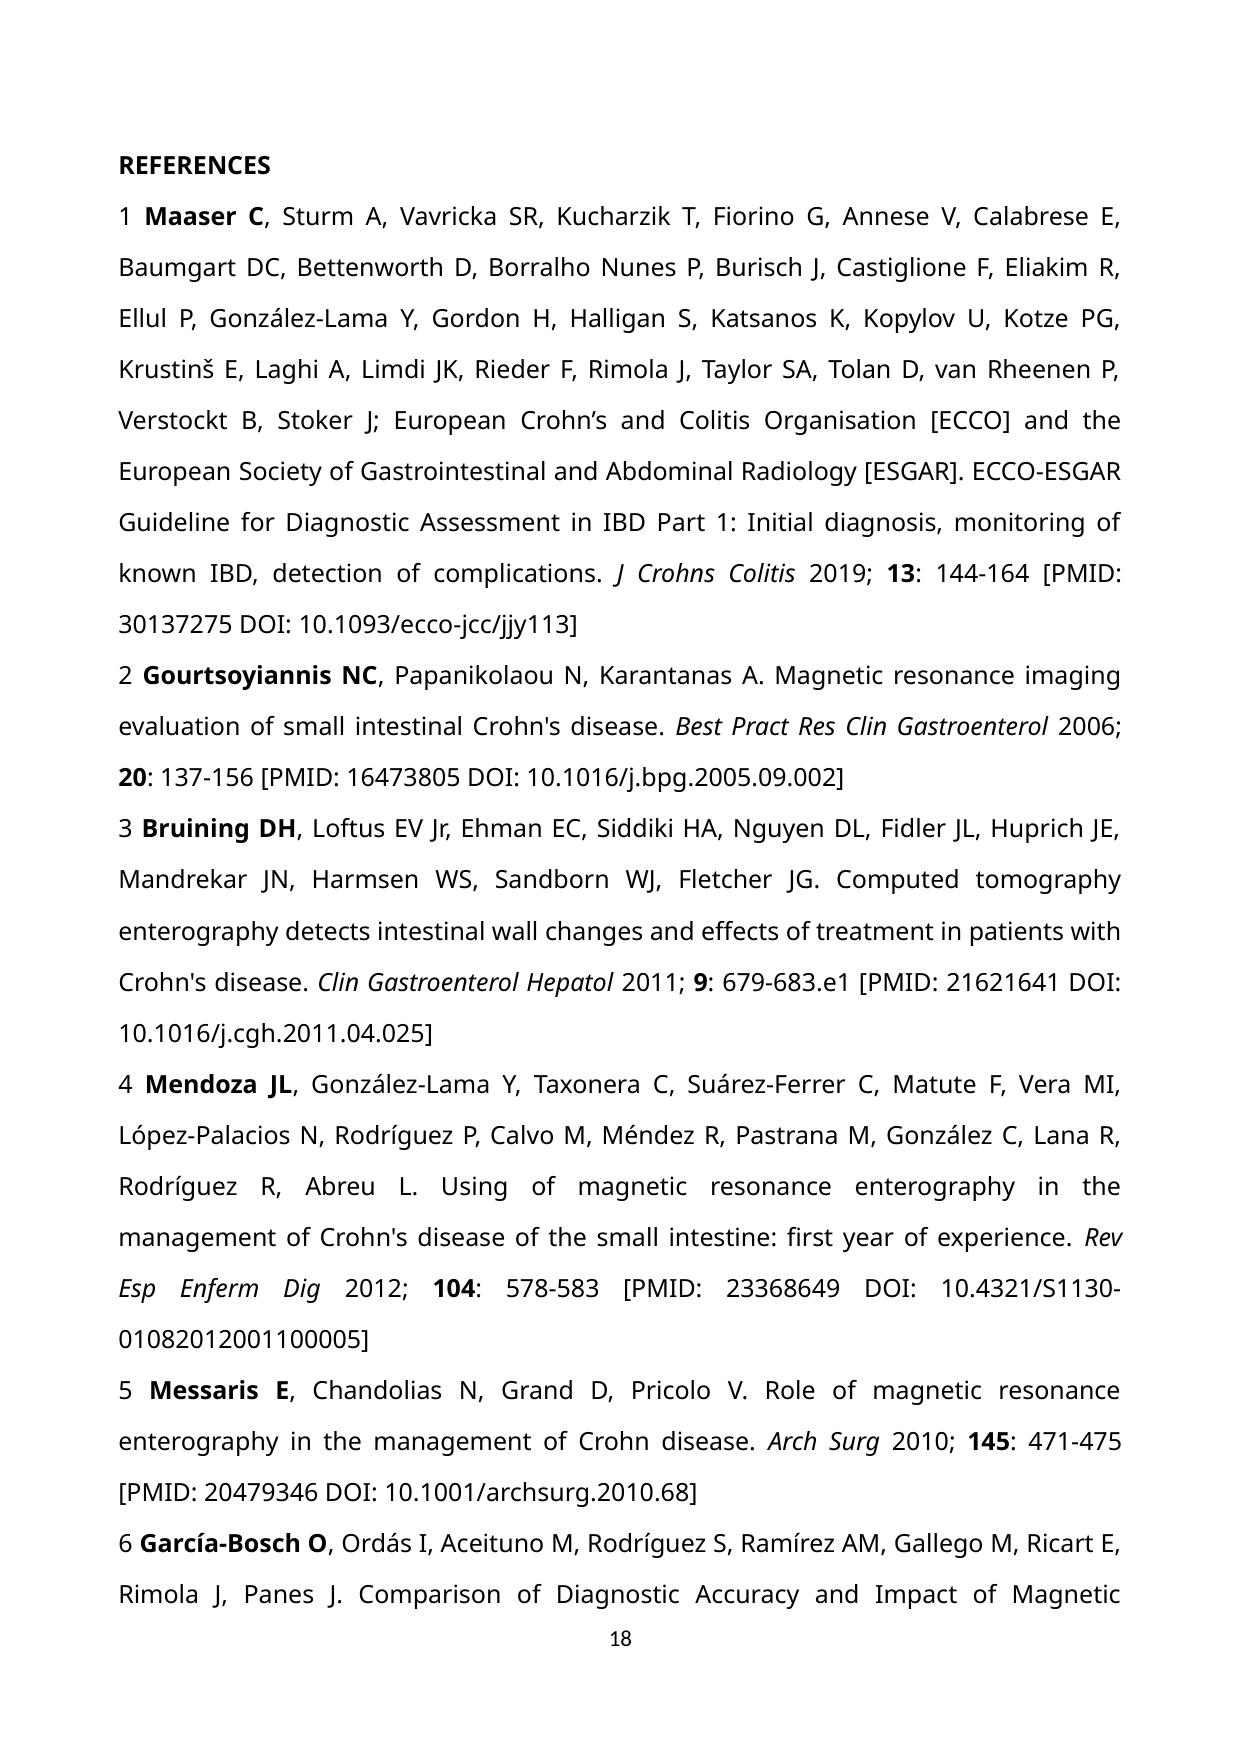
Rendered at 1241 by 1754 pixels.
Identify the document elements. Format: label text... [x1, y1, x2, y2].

text 4 Mendoza JL, González-Lama Y, Taxonera C, Suárez-Ferrer C, Matute F, Vera MI, López-Palacios N, Rodríguez P, Calvo M, Méndez R, Pastrana M, González C, Lana R, Rodríguez R, Abreu L. Using of magnetic resonance enterography in the management of Crohn's disease of the small intestine: first year of experience. Rev Esp Enferm Dig 2012; 104: 578-583 [PMID: 23368649 DOI: 10.4321/S1130-01082012001100005] [118, 1066, 1122, 1356]
text Our findings may further refine the role of MRE in characterizing inflammatory activity in CD, providing relevant information to ensure proper therapeutic management. Future prospective studies adopting a prespecified definition of LP are advisable to further support our findings.REFERENCES [118, 148, 1122, 182]
text 3 Bruining DH, Loftus EV Jr, Ehman EC, Siddiki HA, Nguyen DL, Fidler JL, Huprich JE, Mandrekar JN, Harmsen WS, Sandborn WJ, Fletcher JG. Computed tomography enterography detects intestinal wall changes and effects of treatment in patients with Crohn's disease. Clin Gastroenterol Hepatol 2011; 9: 679-683.e1 [PMID: 21621641 DOI: 10.1016/j.cgh.2011.04.025] [118, 811, 1122, 1049]
text 1 Maaser C, Sturm A, Vavricka SR, Kucharzik T, Fiorino G, Annese V, Calabrese E, Baumgart DC, Bettenworth D, Borralho Nunes P, Burisch J, Castiglione F, Eliakim R, Ellul P, González-Lama Y, Gordon H, Halligan S, Katsanos K, Kopylov U, Kotze PG, Krustinš E, Laghi A, Limdi JK, Rieder F, Rimola J, Taylor SA, Tolan D, van Rheenen P, Verstockt B, Stoker J; European Crohn’s and Colitis Organisation [ECCO] and the European Society of Gastrointestinal and Abdominal Radiology [ESGAR]. ECCO-ESGAR Guideline for Diagnostic Assessment in IBD Part 1: Initial diagnosis, monitoring of known IBD, detection of complications. J Crohns Colitis 2019; 13: 144-164 [PMID: 30137275 DOI: 10.1093/ecco-jcc/jjy113] [118, 199, 1122, 641]
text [118, 1526, 1122, 1611]
text 5 Messaris E, Chandolias N, Grand D, Pricolo V. Role of magnetic resonance enterography in the management of Crohn disease. Arch Surg 2010; 145: 471-475 [PMID: 20479346 DOI: 10.1001/archsurg.2010.68] [118, 1373, 1122, 1509]
text 2 Gourtsoyiannis NC, Papanikolaou N, Karantanas A. Magnetic resonance imaging evaluation of small intestinal Crohn's disease. Best Pract Res Clin Gastroenterol 2006; 20: 137-156 [PMID: 16473805 DOI: 10.1016/j.bpg.2005.09.002] [118, 658, 1122, 794]
